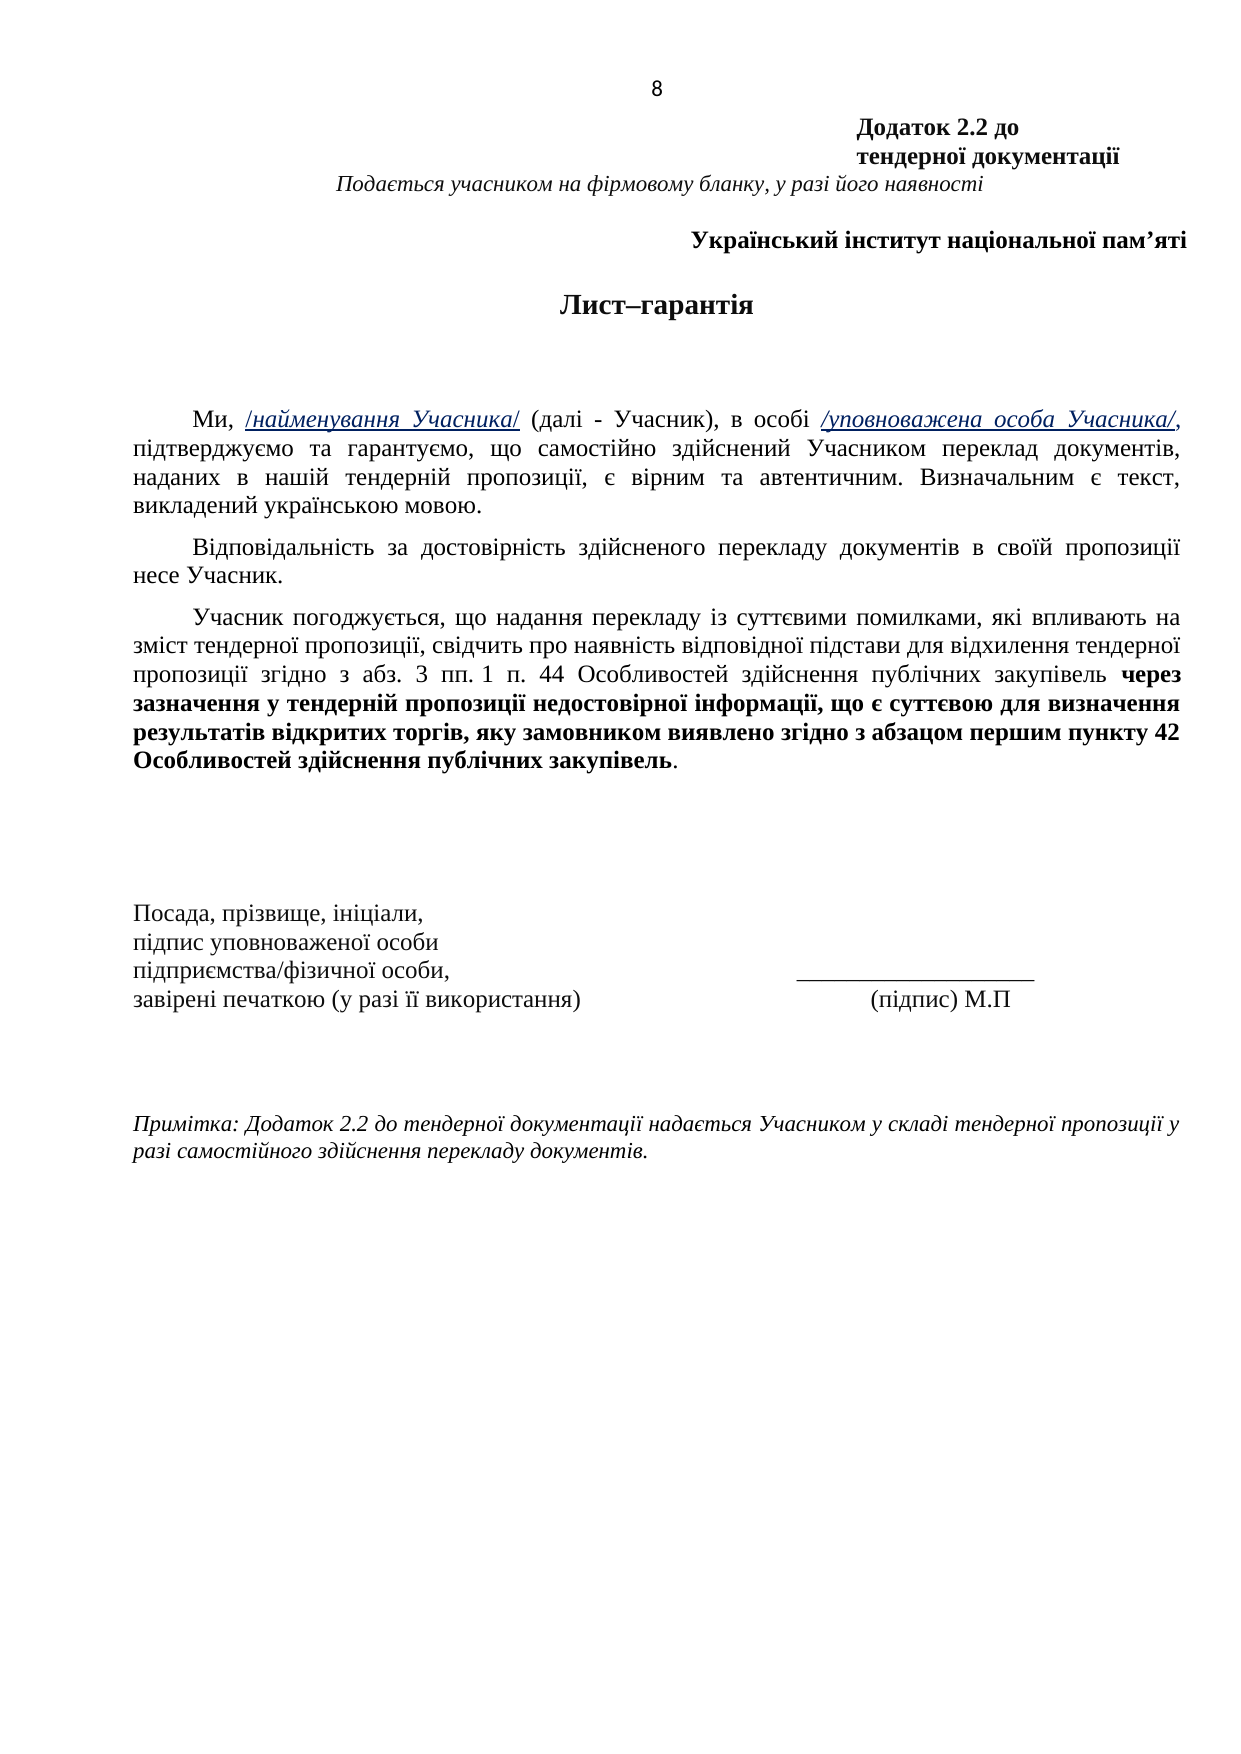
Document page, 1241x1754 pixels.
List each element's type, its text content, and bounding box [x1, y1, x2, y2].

text Український інститут національної пам’яті [127, 225, 1187, 253]
text Додаток 2.2 до [856, 112, 1181, 141]
text Примітка: Додаток 2.2 до тендерної документації надається Учасником у складі тендерної пропозиції у разі самостійного здійснення перекладу документів. [133, 1110, 1181, 1163]
text підприємства/фізичної особи, ___________________ [133, 956, 1181, 984]
text Посада, прізвище, ініціали, [133, 898, 1181, 927]
text Подається учасником на фірмовому бланку, у разі його наявності [133, 169, 1187, 196]
text підпис уповноваженої особи [133, 927, 1181, 956]
text тендерної документації [856, 141, 1181, 169]
text завірені печаткою (у разі її використання) (підпис) М.П [133, 984, 1181, 1013]
text Відповідальність за достовірність здійсненого перекладу документів в своїй пропозиції несе Учасник. [133, 532, 1181, 589]
text Лист–гарантія [133, 287, 1181, 321]
text Ми, /найменування Учасника/ (далі - Учасник), в особі /уповноважена особа Учасника/, підтверджуємо та гарантуємо, що самостійно здійснений Учасником переклад документів, наданих в нашій тендерній пропозиції, є вірним та автентичним. Визначальним є текст, викладений українською мовою. [133, 404, 1181, 519]
text Учасник погоджується, що надання перекладу із суттєвими помилками, які впливають на зміст тендерної пропозиції, свідчить про наявність відповідної підстави для відхилення тендерної пропозиції згідно з абз. 3 пп. 1 п. 44 Особливостей здійснення публічних закупівель через зазначення у тендерній пропозиції недостовірної інформації, що є суттєвою для визначення результатів відкритих торгів, яку замовником виявлено згідно з абзацом першим пункту 42 Особливостей здійснення публічних закупівель. [133, 602, 1181, 774]
